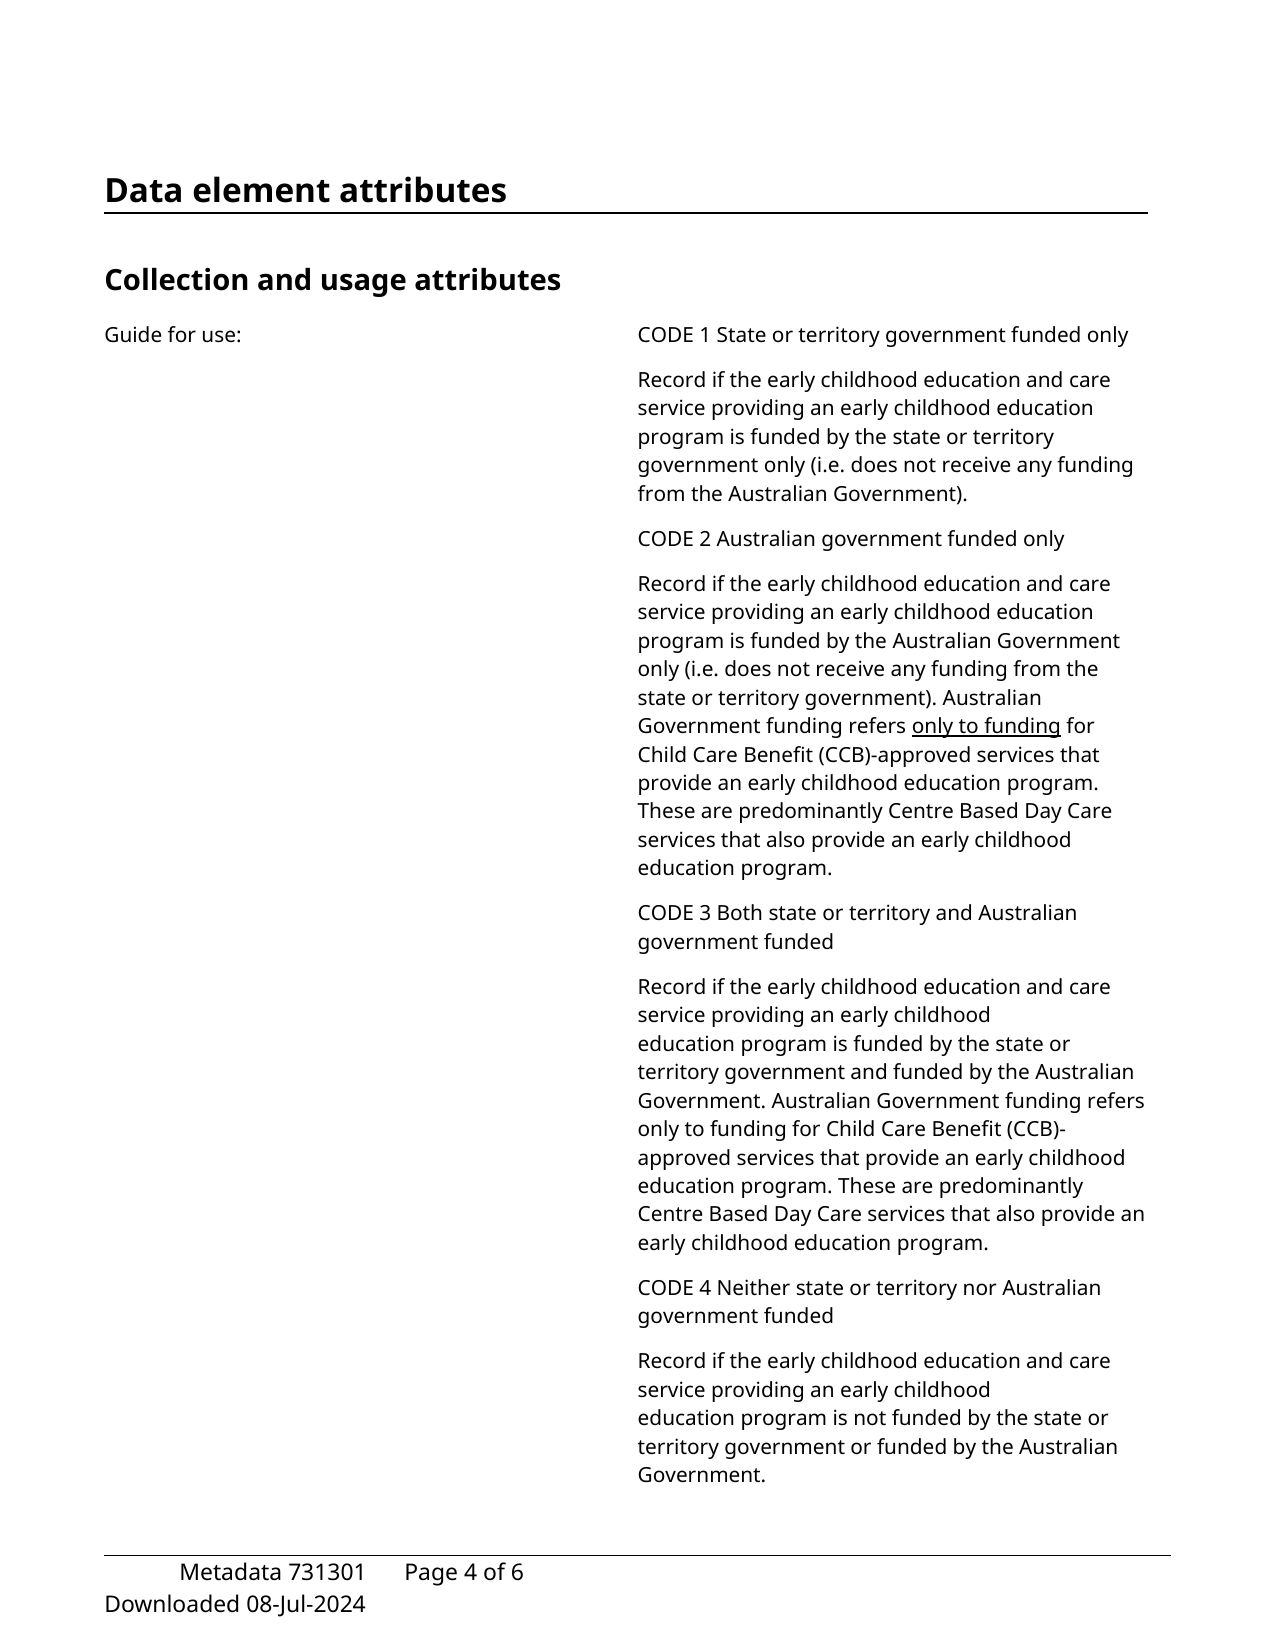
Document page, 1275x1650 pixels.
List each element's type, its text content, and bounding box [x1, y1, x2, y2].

table_cell Guide for use: [93, 310, 626, 1499]
table_cell Collection and usage attributes [93, 214, 1159, 309]
table_header Data element attributes [93, 142, 1159, 214]
table_cell CODE 1 State or territory government funded only Record if the early childhood education and care service providing an early childhood education program is funded by the state or territory government only (i.e. does not receive any funding from the Australian Government). CODE 2 Australian government funded only Record if the early childhood education and care service providing an early childhood education program is funded by the Australian Government only (i.e. does not receive any funding from the state or territory government). Australian Government funding refers only to funding for Child Care Benefit (CCB)-approved services that provide an early childhood education program. These are predominantly Centre Based Day Care services that also provide an early childhood education program. CODE 3 Both state or territory and Australian government funded Record if the early childhood education and care service providing an early childhood education program is funded by the state or territory government and funded by the Australian Government. Australian Government funding refers only to funding for Child Care Benefit (CCB)-approved services that provide an early childhood education program. These are predominantly Centre Based Day Care services that also provide an early childhood education program. CODE 4 Neither state or territory nor Australian government funded Record if the early childhood education and care service providing an early childhood education program is not funded by the state or territory government or funded by the Australian Government. [626, 310, 1159, 1499]
